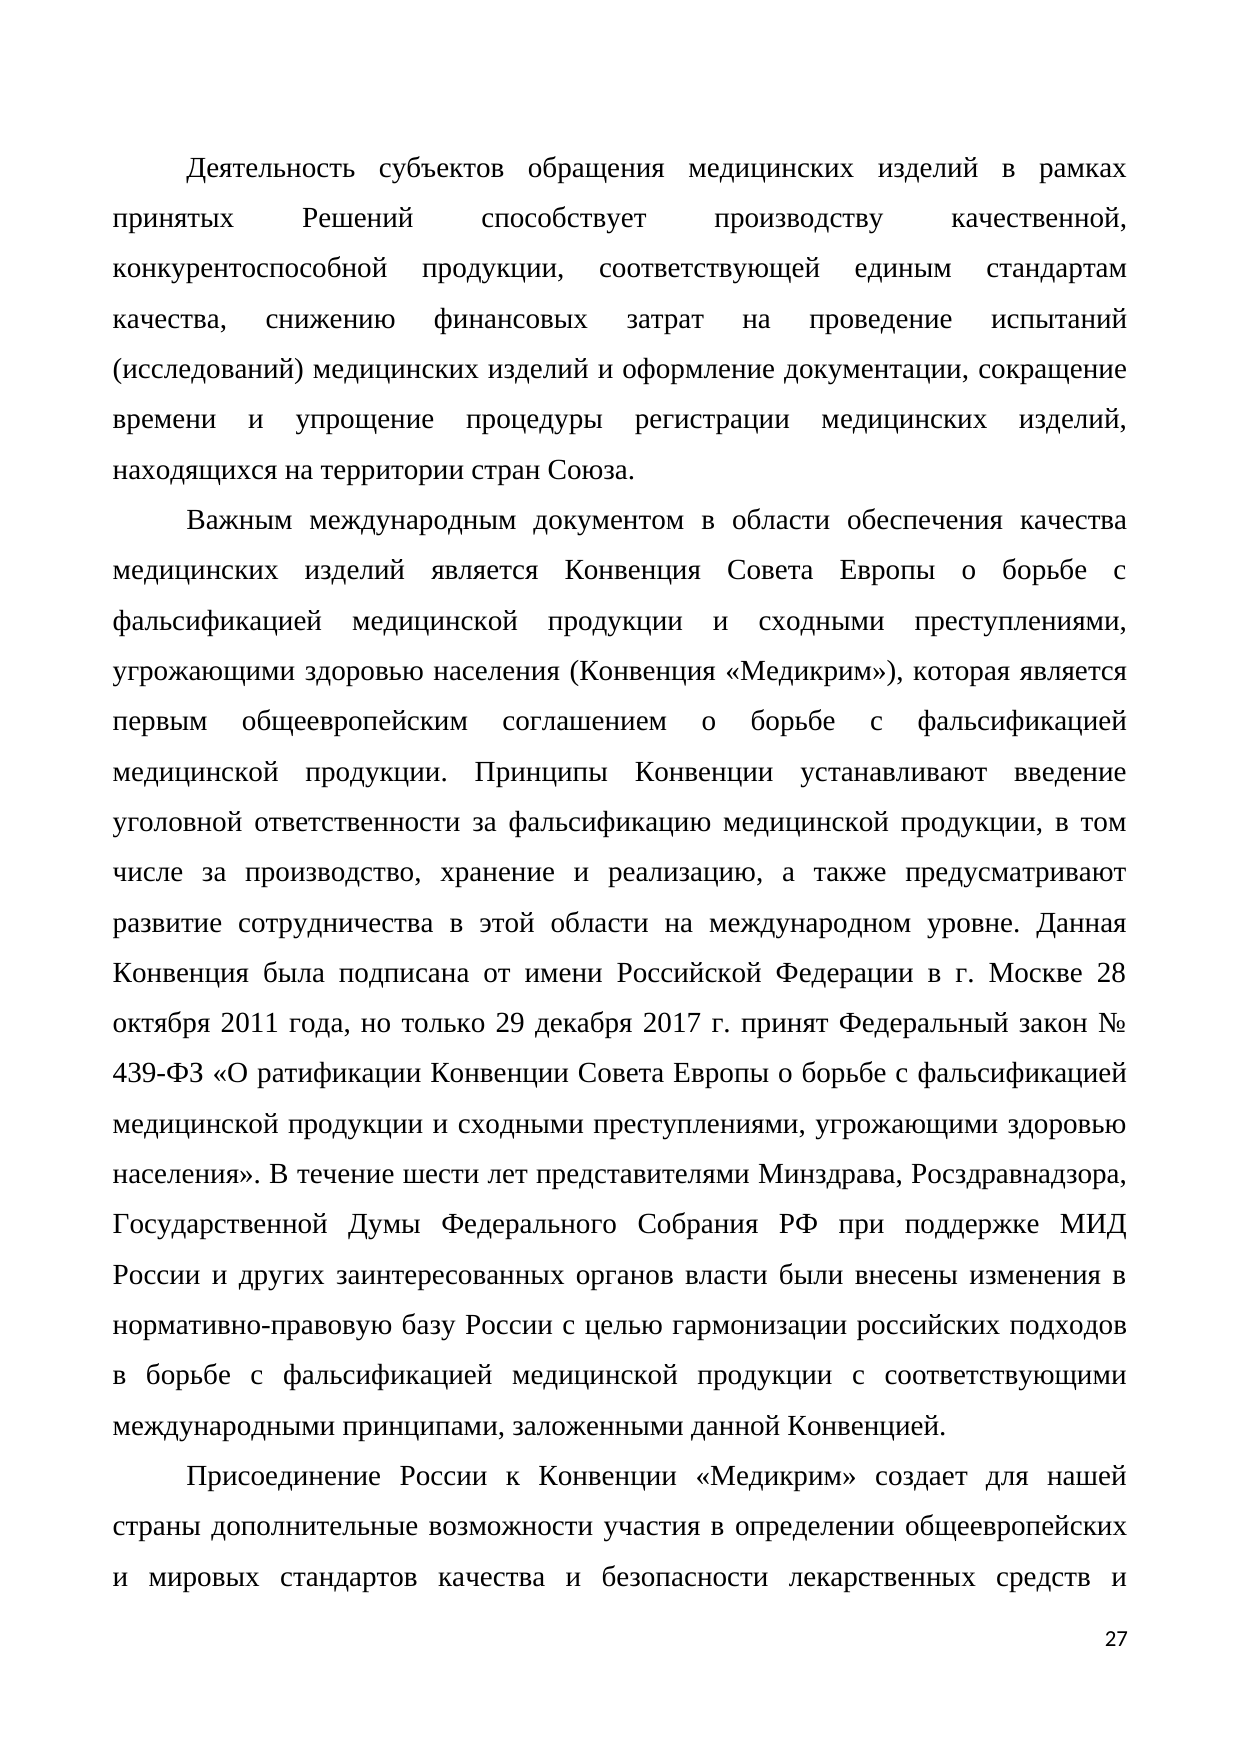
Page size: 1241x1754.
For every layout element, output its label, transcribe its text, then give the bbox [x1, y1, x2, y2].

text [112, 1458, 1128, 1592]
text Важным международным документом в области обеспечения качества медицинских изделий является Конвенция Совета Европы о борьбе с фальсификацией медицинской продукции и сходными преступлениями, угрожающими здоровью населения (Конвенция «Медикрим»), которая является первым общеевропейским соглашением о борьбе с фальсификацией медицинской продукции. Принципы Конвенции устанавливают введение уголовной ответственности за фальсификацию медицинской продукции, в том числе за производство, хранение и реализацию, а также предусматривают развитие сотрудничества в этой области на международном уровне. Данная Конвенция была подписана от имени Российской Федерации в г. Москве 28 октября 2011 года, но только 29 декабря 2017 г. принят Федеральный закон № 439-ФЗ «О ратификации Конвенции Совета Европы о борьбе с фальсификацией медицинской продукции и сходными преступлениями, угрожающими здоровью населения». В течение шести лет представителями Минздрава, Росздравнадзора, Государственной Думы Федерального Собрания РФ при поддержке МИД России и других заинтересованных органов власти были внесены изменения в нормативно-правовую базу России с целью гармонизации российских подходов в борьбе с фальсификацией медицинской продукции с соответствующими международными принципами, заложенными данной Конвенцией. [112, 502, 1128, 1441]
text Деятельность субъектов обращения медицинских изделий в рамках принятых Решений способствует производству качественной, конкурентоспособной продукции, соответствующей единым стандартам качества, снижению финансовых затрат на проведение испытаний (исследований) медицинских изделий и оформление документации, сокращение времени и упрощение процедуры регистрации медицинских изделий, находящихся на территории стран Союза. [112, 150, 1128, 485]
